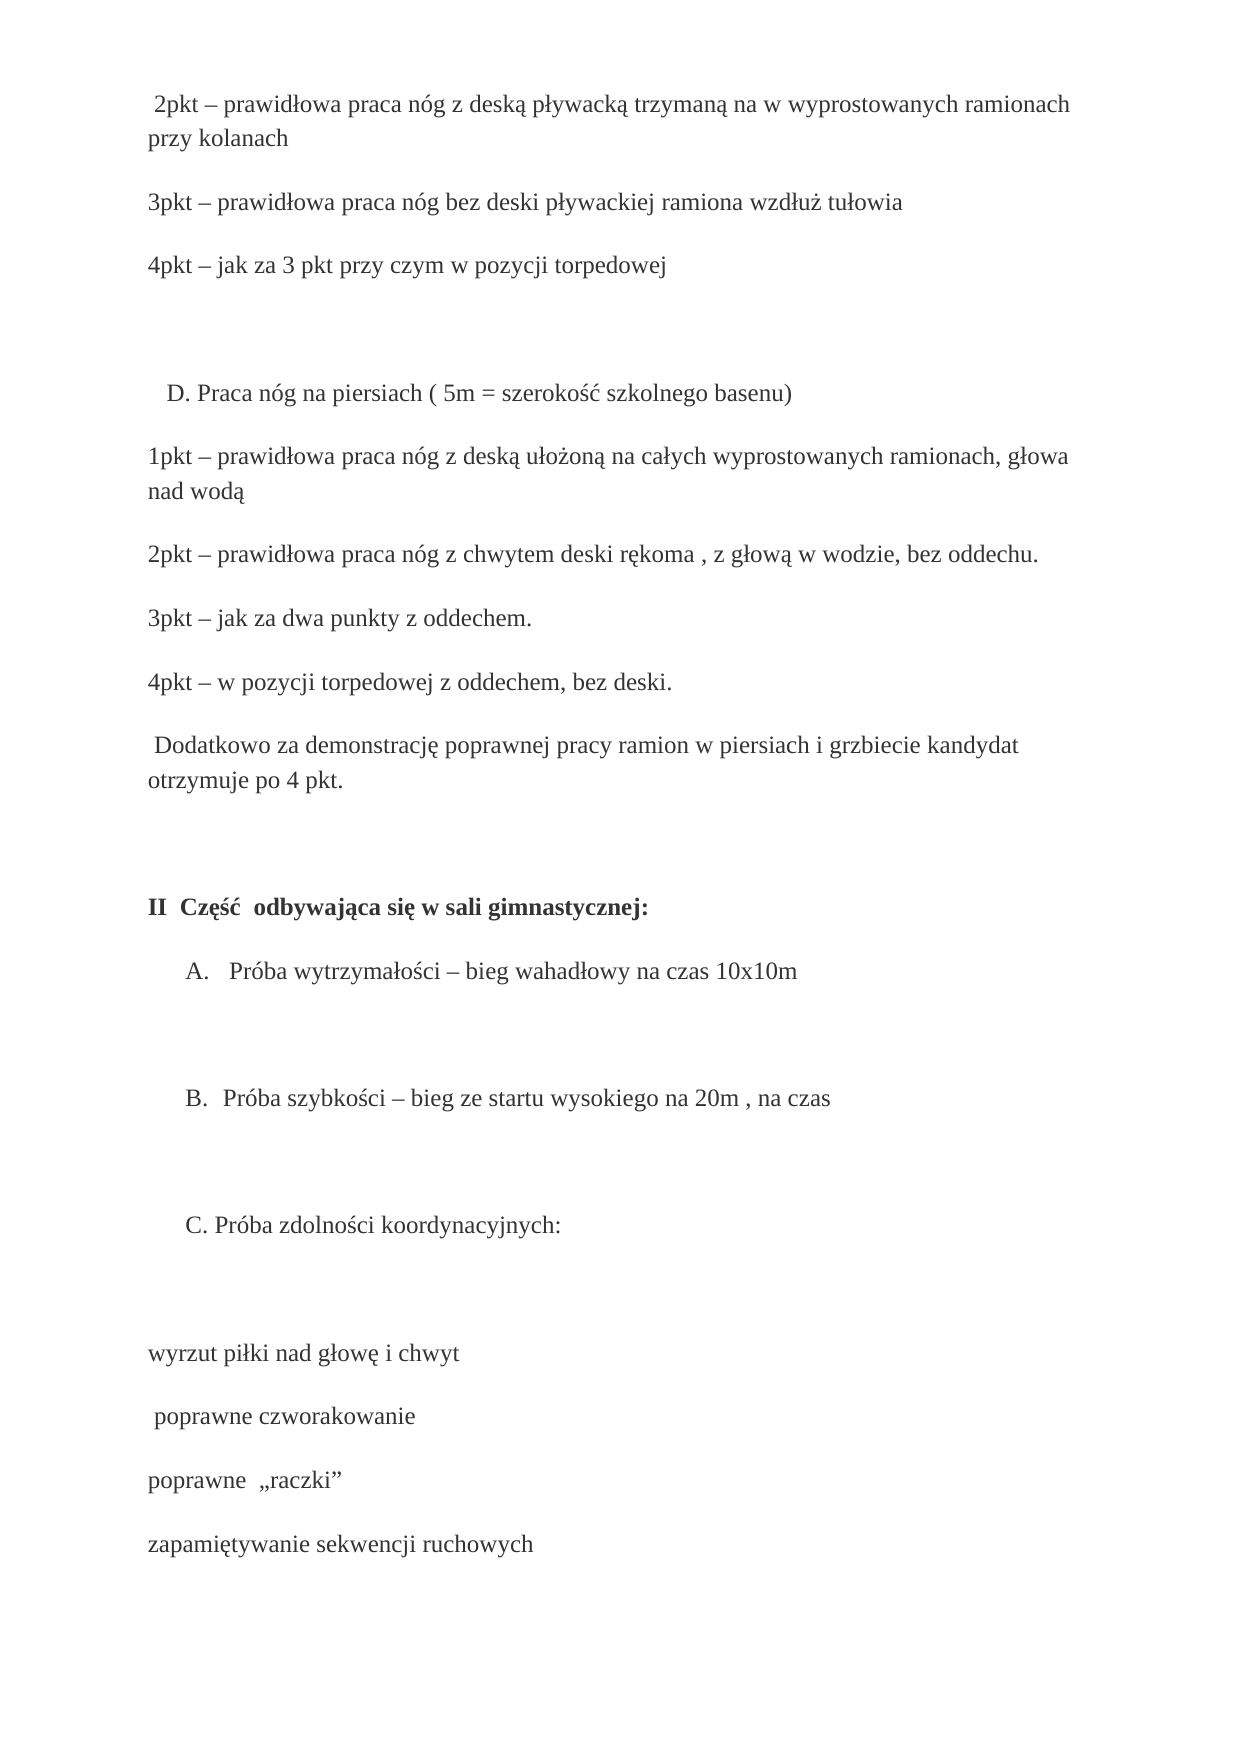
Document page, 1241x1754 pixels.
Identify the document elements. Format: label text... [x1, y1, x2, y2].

text 3pkt – prawidłowa praca nóg bez deski pływackiej ramiona wzdłuż tułowia [148, 187, 1092, 216]
text poprawne „raczki” [148, 1465, 1092, 1494]
text zapamiętywanie sekwencji ruchowych [148, 1529, 1092, 1557]
text Dodatkowo za demonstrację poprawnej pracy ramion w piersiach i grzbiecie kandydat otrzymuje po 4 pkt. [148, 730, 1092, 794]
text 3pkt – jak za dwa punkty z oddechem. [148, 603, 1092, 632]
list Próba szybkości – bieg ze startu wysokiego na 20m , na czas [185, 1083, 1092, 1112]
text C. Próba zdolności koordynacyjnych: [148, 1210, 1092, 1239]
text 4pkt – w pozycji torpedowej z oddechem, bez deski. [148, 667, 1092, 696]
list Próba wytrzymałości – bieg wahadłowy na czas 10x10m [185, 956, 1092, 984]
text 1pkt – prawidłowa praca nóg z deską ułożoną na całych wyprostowanych ramionach, głowa nad wodą [148, 441, 1092, 504]
text 4pkt – jak za 3 pkt przy czym w pozycji torpedowej [148, 250, 1092, 279]
text poprawne czworakowanie [148, 1401, 1092, 1430]
text II Część odbywająca się w sali gimnastycznej: [148, 892, 1092, 921]
text wyrzut piłki nad głowę i chwyt [148, 1338, 1092, 1366]
text 2pkt – prawidłowa praca nóg z deską pływacką trzymaną na w wyprostowanych ramionach przy kolanach [148, 89, 1092, 152]
text D. Praca nóg na piersiach ( 5m = szerokość szkolnego basenu) [148, 378, 1092, 406]
text 2pkt – prawidłowa praca nóg z chwytem deski rękoma , z głową w wodzie, bez oddechu. [148, 539, 1092, 568]
